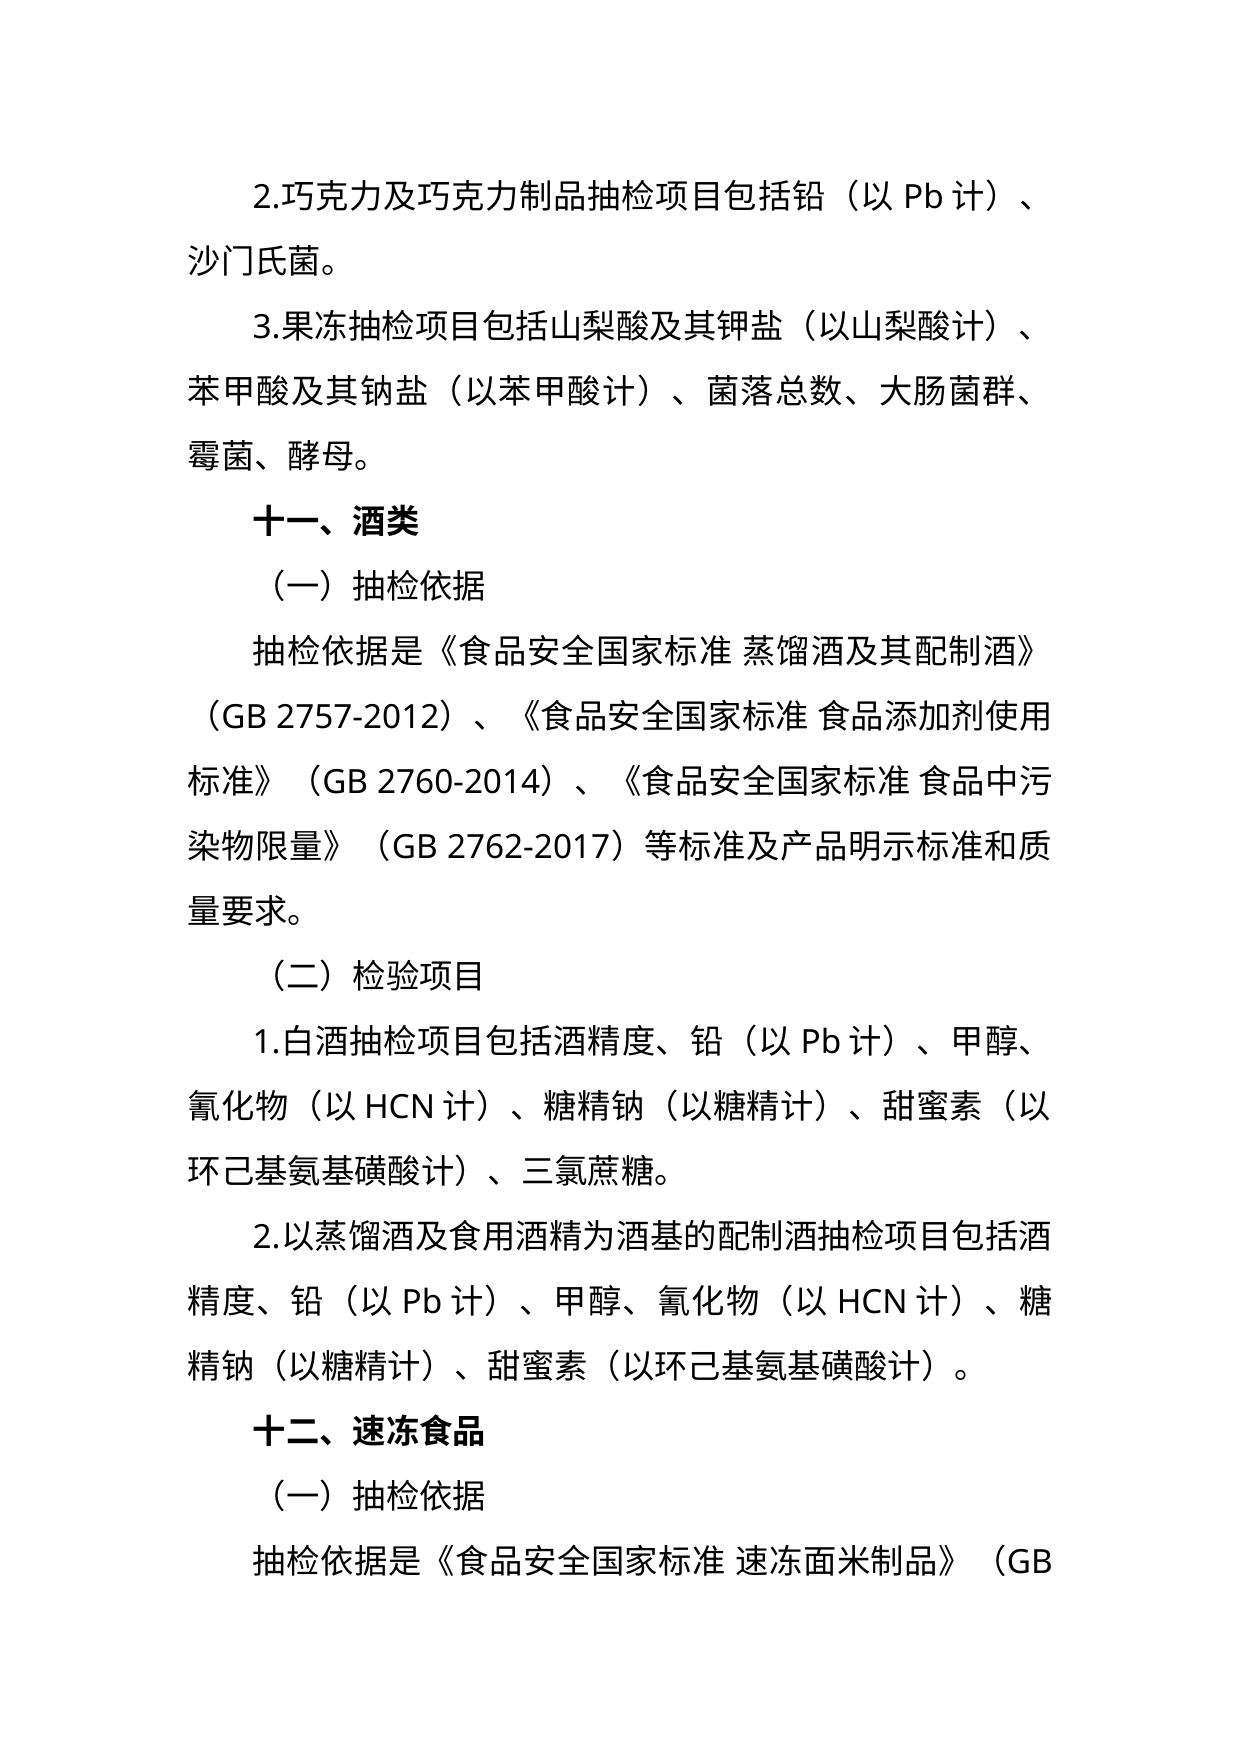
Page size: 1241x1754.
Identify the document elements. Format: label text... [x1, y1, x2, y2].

list 1.白酒抽检项目包括酒精度、铅（以Pb计）、甲醇、氰化物（以HCN计）、糖精钠（以糖精计）、甜蜜素（以环己基氨基磺酸计）、三氯蔗糖。 [187, 1007, 1053, 1202]
list （一）抽检依据 [187, 1462, 1053, 1527]
list 2.巧克力及巧克力制品抽检项目包括铅（以Pb计）、沙门氏菌。 [187, 162, 1053, 292]
list （一）抽检依据 [187, 552, 1053, 617]
list 3.果冻抽检项目包括山梨酸及其钾盐（以山梨酸计）、苯甲酸及其钠盐（以苯甲酸计）、菌落总数、大肠菌群、霉菌、酵母。 [187, 292, 1053, 487]
list （二）检验项目 [187, 942, 1053, 1007]
list 2.以蒸馏酒及食用酒精为酒基的配制酒抽检项目包括酒精度、铅（以Pb计）、甲醇、氰化物（以HCN计）、糖精钠（以糖精计）、甜蜜素（以环己基氨基磺酸计）。 [187, 1202, 1053, 1397]
list 抽检依据是《食品安全国家标准 蒸馏酒及其配制酒》（GB 2757-2012）、《食品安全国家标准 食品添加剂使用标准》（GB 2760-2014）、《食品安全国家标准 食品中污染物限量》（GB 2762-2017）等标准及产品明示标准和质量要求。 [187, 617, 1053, 942]
list 十二、速冻食品 [187, 1397, 1053, 1462]
list 十一、酒类 [187, 487, 1053, 552]
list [187, 1527, 1053, 1592]
